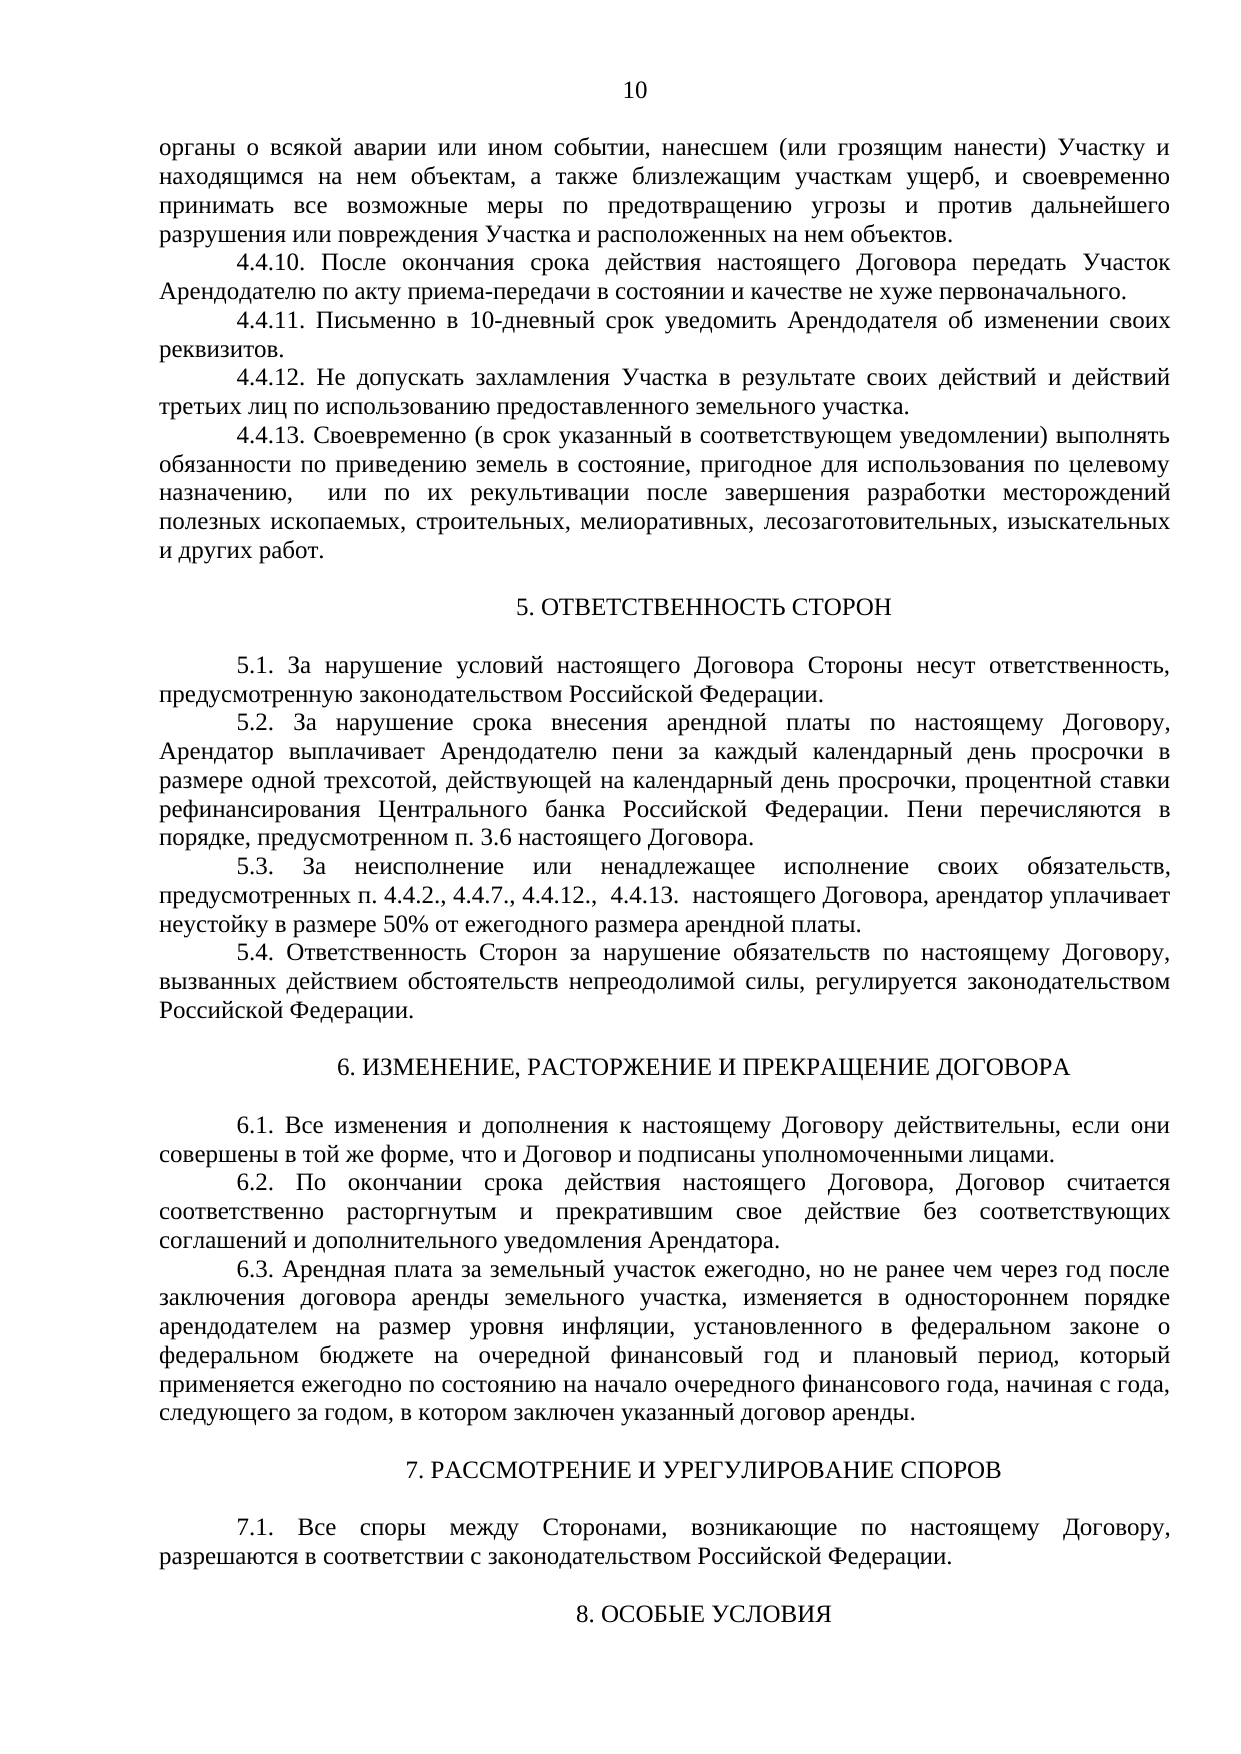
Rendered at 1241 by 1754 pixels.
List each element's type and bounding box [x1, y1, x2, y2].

table_header [148, 133, 1182, 1656]
